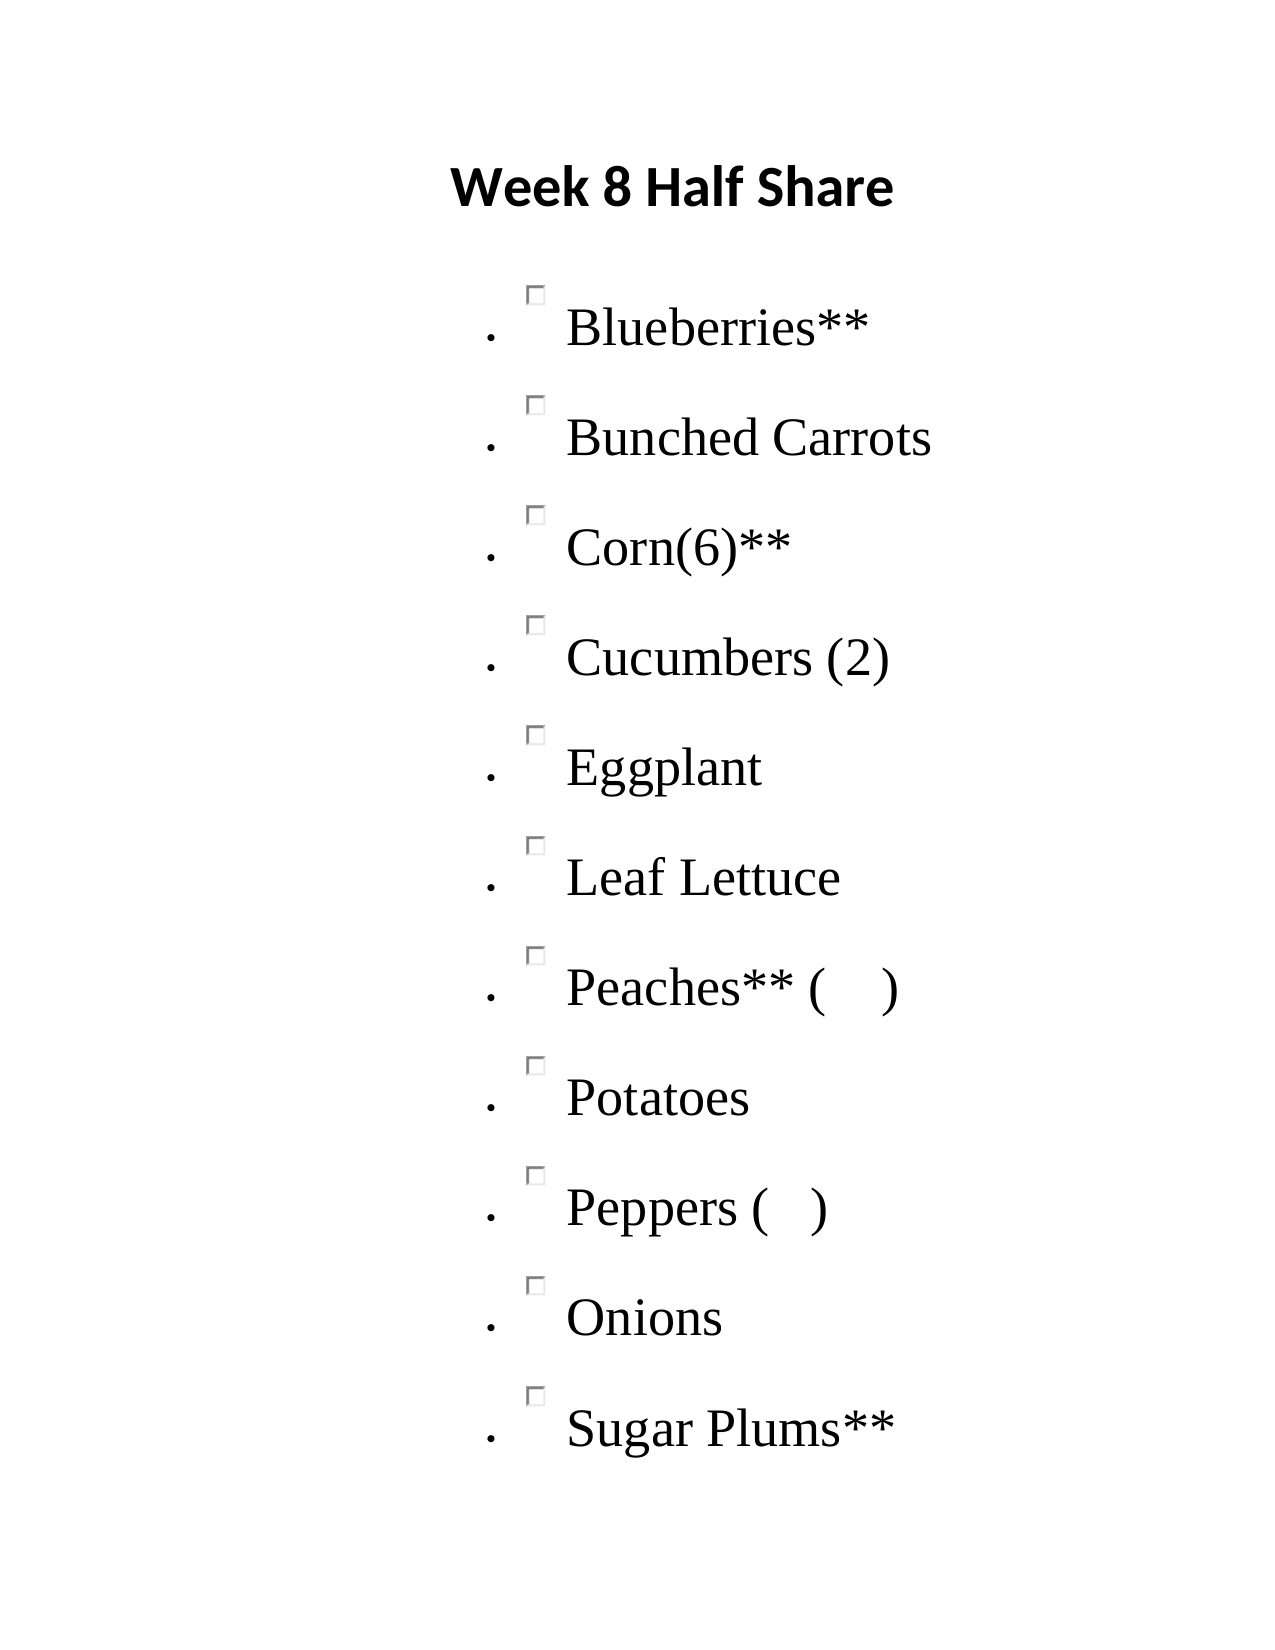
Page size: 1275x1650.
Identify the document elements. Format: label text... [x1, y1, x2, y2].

list Peaches** ( ) [487, 938, 1125, 1017]
list Leaf Lettuce [487, 828, 1125, 907]
text Week 8 Half Share [450, 150, 1125, 221]
list Eggplant [487, 718, 1125, 797]
list Potatoes [487, 1048, 1125, 1127]
list Bunched Carrots [487, 388, 1125, 467]
list Corn(6)** [487, 498, 1125, 577]
list Cucumbers (2) [487, 608, 1125, 687]
list Sugar Plums** [487, 1379, 1125, 1458]
list Blueberries** [487, 278, 1125, 357]
list Peppers ( ) [487, 1158, 1125, 1237]
list Onions [487, 1269, 1125, 1348]
